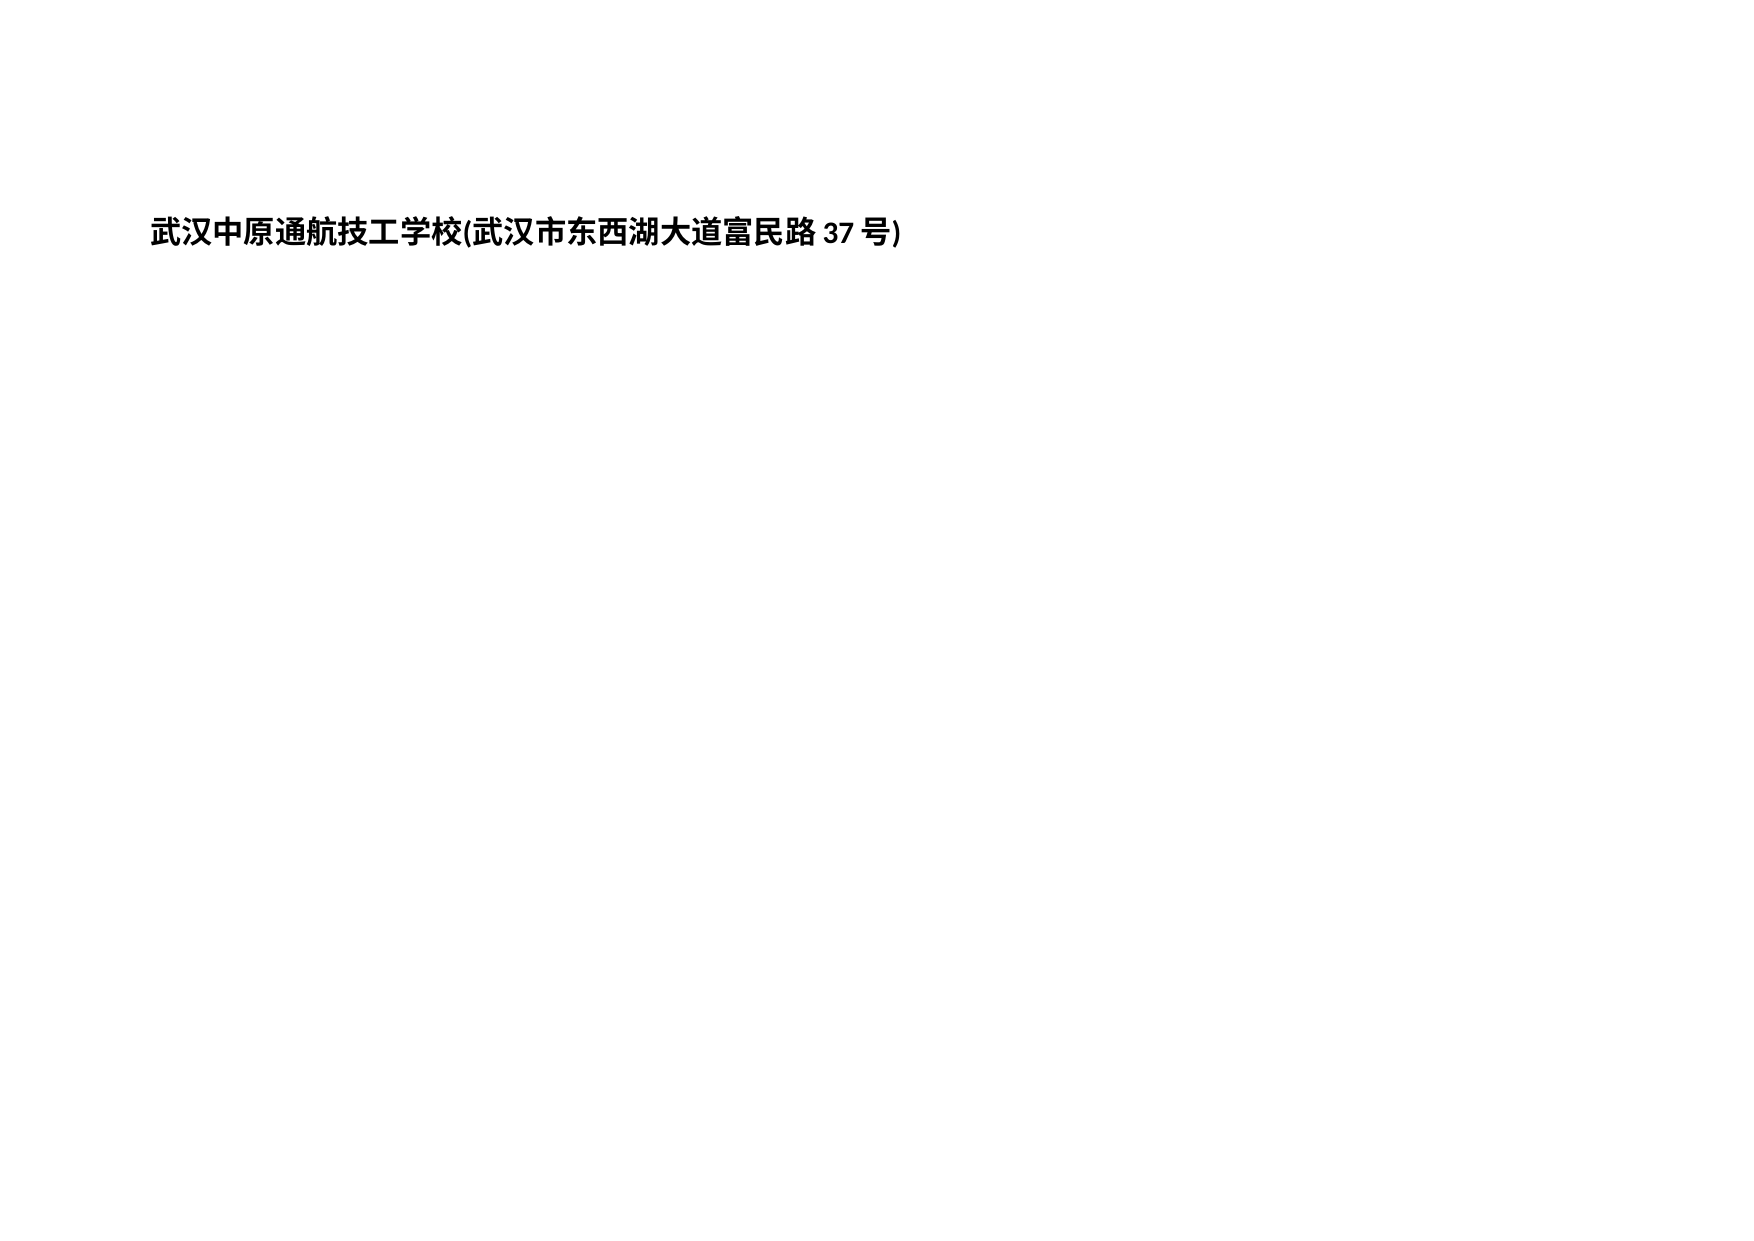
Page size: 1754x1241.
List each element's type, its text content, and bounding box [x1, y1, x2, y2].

subtitle 武汉中原通航技工学校(武汉市东西湖大道富民路37号) [150, 198, 1604, 263]
